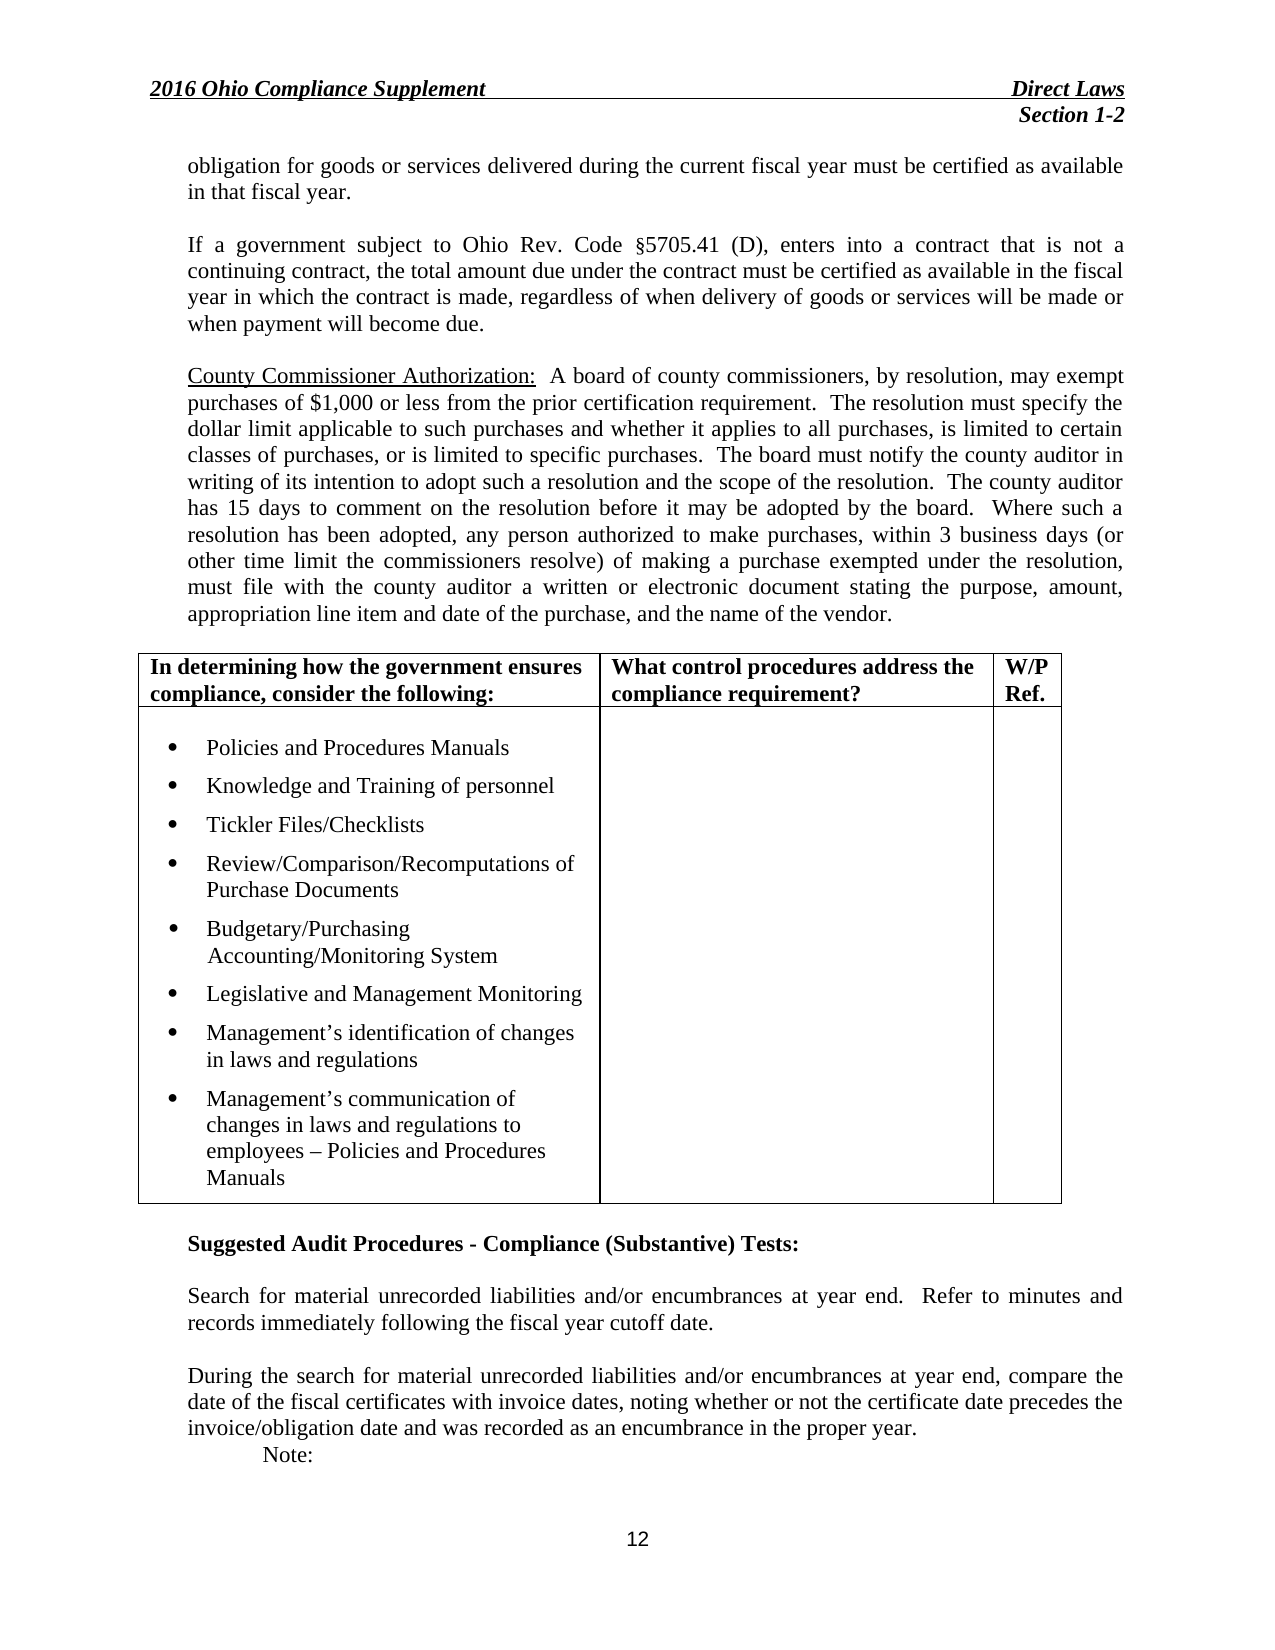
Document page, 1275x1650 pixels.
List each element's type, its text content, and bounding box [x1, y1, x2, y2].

text During the search for material unrecorded liabilities and/or encumbrances at year end, compare the date of the fiscal certificates with invoice dates, noting whether or not the certificate date precedes the invoice/obligation date and was recorded as an encumbrance in the proper year. [187, 1362, 1125, 1441]
text Note: [187, 1441, 1125, 1467]
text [187, 152, 1125, 204]
table_header What control procedures address the compliance requirement? [601, 654, 993, 706]
text Search for material unrecorded liabilities and/or encumbrances at year end. Refer to minutes and records immediately following the fiscal year cutoff date. [187, 1283, 1125, 1335]
table_cell Policies and Procedures Manuals Knowledge and Training of personnel Tickler Files/Checklists Review/Comparison/Recomputations of Purchase Documents Budgetary/Purchasing Accounting/Monitoring System Legislative and Management Monitoring Management’s identification of changes in laws and regulations Management’s communication of changes in laws and regulations to employees – Policies and Procedures Manuals [139, 707, 599, 1202]
text Suggested Audit Procedures - Compliance (Substantive) Tests: [187, 1230, 1125, 1256]
text If a government subject to Ohio Rev. Code §5705.41 (D), enters into a contract that is not a continuing contract, the total amount due under the contract must be certified as available in the fiscal year in which the contract is made, regardless of when delivery of goods or services will be made or when payment will become due. [187, 231, 1125, 336]
table_header W/P Ref. [994, 654, 1061, 706]
table_header In determining how the government ensures compliance, consider the following: [139, 654, 599, 706]
table_cell [994, 707, 1061, 1202]
table_cell [601, 707, 993, 1202]
text County Commissioner Authorization: A board of county commissioners, by resolution, may exempt purchases of $1,000 or less from the prior certification requirement. The resolution must specify the dollar limit applicable to such purchases and whether it applies to all purchases, is limited to certain classes of purchases, or is limited to specific purchases. The board must notify the county auditor in writing of its intention to adopt such a resolution and the scope of the resolution. The county auditor has 15 days to comment on the resolution before it may be adopted by the board. Where such a resolution has been adopted, any person authorized to make purchases, within 3 business days (or other time limit the commissioners resolve) of making a purchase exempted under the resolution, must file with the county auditor a written or electronic document stating the purpose, amount, appropriation line item and date of the purchase, and the name of the vendor. [187, 362, 1125, 626]
